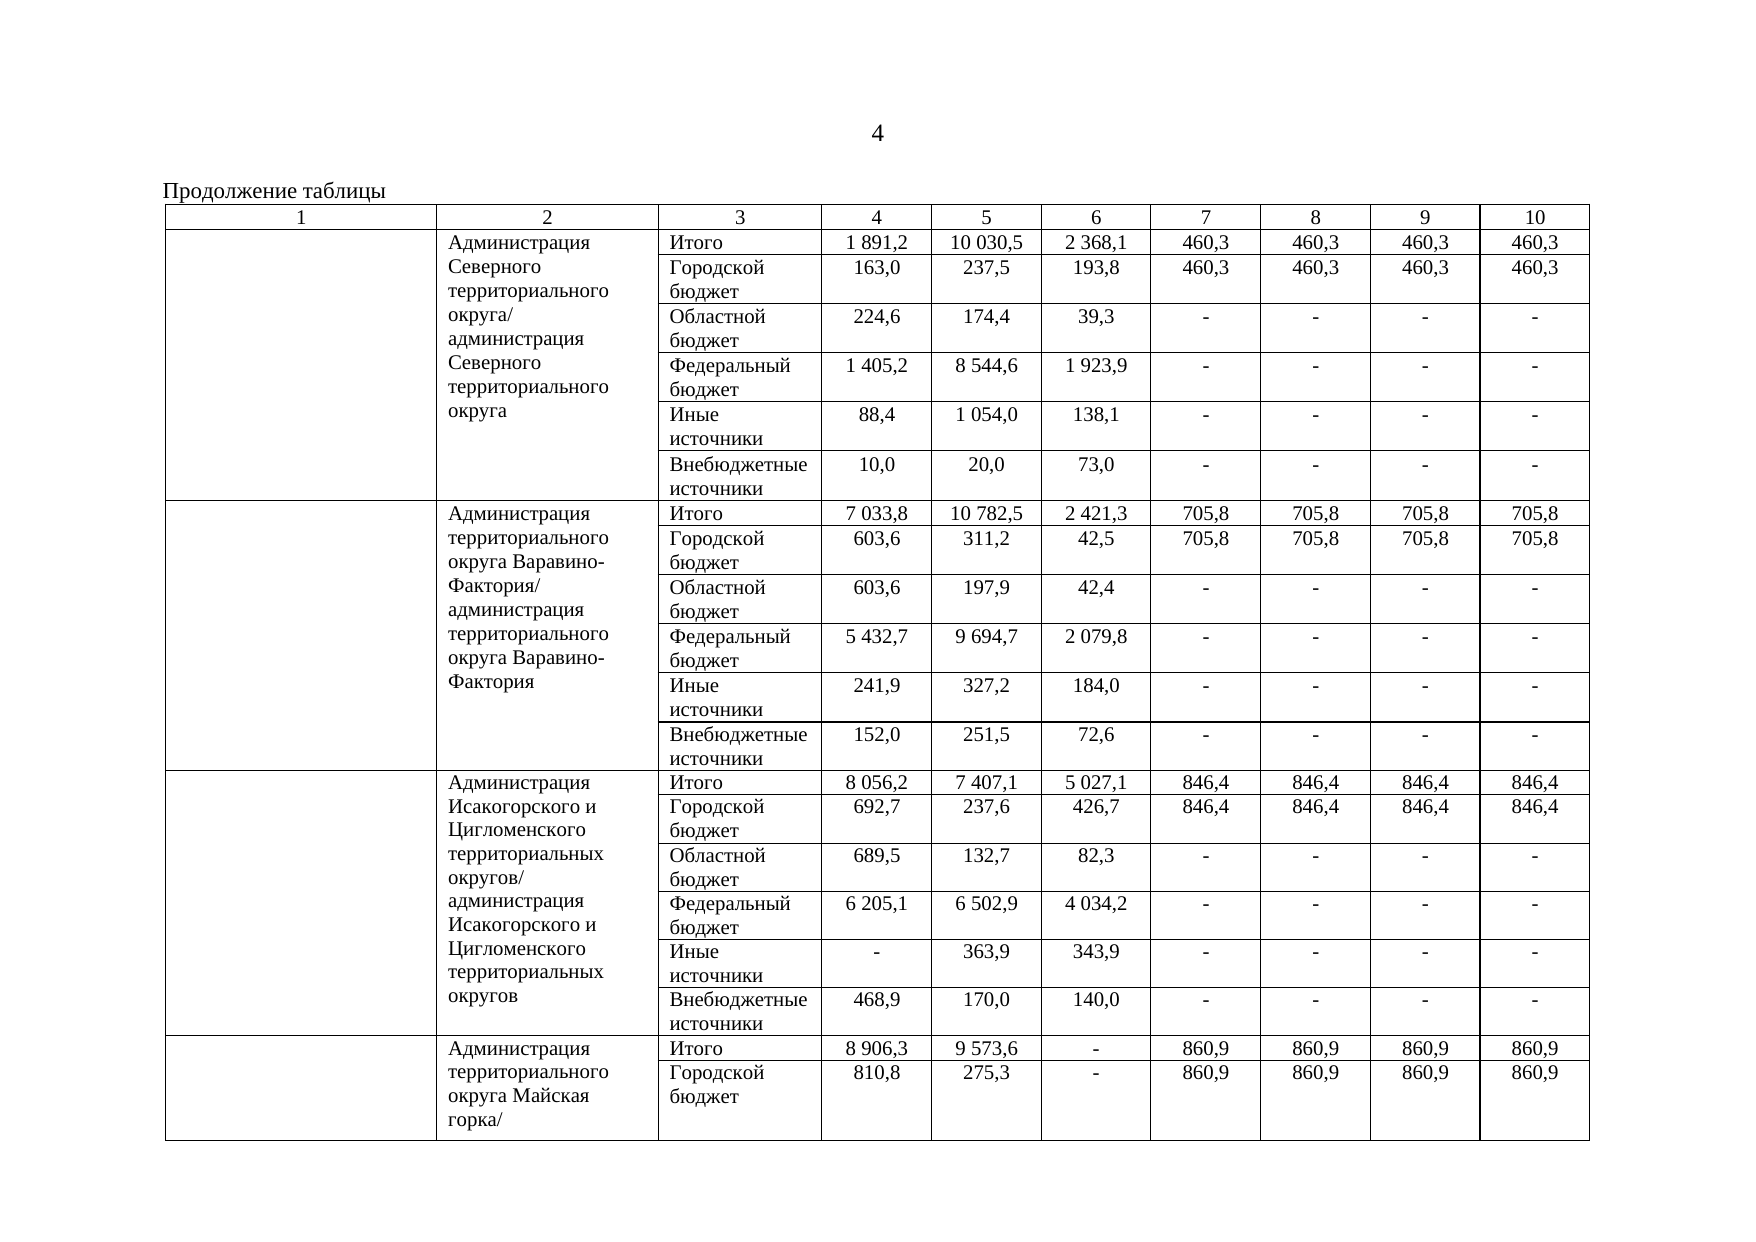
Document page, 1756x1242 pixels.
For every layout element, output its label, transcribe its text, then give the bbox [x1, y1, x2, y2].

table_cell - [1481, 624, 1589, 672]
table_cell 460,3 [1481, 230, 1589, 254]
table_header 4 [822, 205, 931, 229]
table_cell - [1042, 1061, 1150, 1140]
table_cell - [1151, 892, 1260, 939]
table_cell 138,1 [1042, 402, 1150, 450]
table_header 8 [1261, 205, 1370, 229]
table_cell - [1261, 673, 1370, 721]
table_cell 163,0 [822, 255, 931, 303]
table_cell Итого [659, 230, 821, 254]
table_cell - [1481, 353, 1589, 401]
table_cell Внебюджетные источники [659, 451, 821, 499]
table_cell - [1261, 353, 1370, 401]
table_cell 1 923,9 [1042, 353, 1150, 401]
table_cell 193,8 [1042, 255, 1150, 303]
table_cell - [1261, 988, 1370, 1035]
table_header 2 [437, 205, 658, 229]
table_cell 1 054,0 [932, 402, 1041, 450]
table_cell Городской бюджет [659, 526, 821, 574]
table_cell 224,6 [822, 304, 931, 352]
table_cell - [1151, 304, 1260, 352]
table_cell 140,0 [1042, 988, 1150, 1035]
table_header 10 [1481, 205, 1589, 229]
table_cell Администрация Исакогорского и Цигломенского территориальных округов/ администрация Исакогорского и Цигломенского территориальных округов [437, 771, 658, 1035]
table_cell 237,5 [932, 255, 1041, 303]
table_cell 2 079,8 [1042, 624, 1150, 672]
table_cell 8 056,2 [822, 771, 931, 794]
table_header 6 [1042, 205, 1150, 229]
table_cell - [1261, 402, 1370, 450]
table_cell 846,4 [1261, 795, 1370, 842]
table_cell 241,9 [822, 673, 931, 721]
table_cell 603,6 [822, 575, 931, 623]
table_cell 426,7 [1042, 795, 1150, 842]
table_cell - [1481, 402, 1589, 450]
table_cell - [1481, 940, 1589, 987]
table_cell 311,2 [932, 526, 1041, 574]
table_cell 846,4 [1481, 795, 1589, 842]
table_header 5 [932, 205, 1041, 229]
table_cell Областной бюджет [659, 844, 821, 891]
table_cell - [1261, 723, 1370, 769]
table_cell - [1371, 353, 1479, 401]
table_cell [166, 1036, 436, 1140]
table_cell Администрация Северного территориального округа/ администрация Северного территориального округа [437, 230, 658, 499]
table_cell 460,3 [1261, 255, 1370, 303]
table_cell - [1261, 844, 1370, 891]
table_cell 197,9 [932, 575, 1041, 623]
table_cell - [1151, 624, 1260, 672]
table_cell 343,9 [1042, 940, 1150, 987]
table_cell 705,8 [1371, 501, 1479, 525]
table_cell 810,8 [822, 1061, 931, 1140]
table_cell 88,4 [822, 402, 931, 450]
table_cell - [1151, 940, 1260, 987]
table_cell 460,3 [1371, 255, 1479, 303]
table_header 9 [1371, 205, 1479, 229]
table_cell [166, 771, 436, 1035]
table_cell [166, 230, 436, 499]
table_cell 20,0 [932, 451, 1041, 499]
table_cell 275,3 [932, 1061, 1041, 1140]
table_cell Городской бюджет [659, 1061, 821, 1140]
table_cell - [1371, 988, 1479, 1035]
table_header 3 [659, 205, 821, 229]
table_cell [166, 501, 436, 769]
table_cell 860,9 [1481, 1036, 1589, 1060]
table_cell 9 573,6 [932, 1036, 1041, 1060]
table_cell - [1261, 940, 1370, 987]
table_header 1 [166, 205, 436, 229]
table_cell 42,5 [1042, 526, 1150, 574]
table_cell 460,3 [1261, 230, 1370, 254]
table_cell Внебюджетные источники [659, 723, 821, 769]
text Продолжение таблицы [162, 177, 1637, 203]
table_cell - [1261, 624, 1370, 672]
table_cell 2 368,1 [1042, 230, 1150, 254]
table_cell 860,9 [1261, 1036, 1370, 1060]
table_cell - [1371, 940, 1479, 987]
table_cell Иные источники [659, 673, 821, 721]
table_cell 132,7 [932, 844, 1041, 891]
table_cell - [1371, 723, 1479, 769]
table_cell - [1151, 723, 1260, 769]
table_cell - [1261, 575, 1370, 623]
table_cell 846,4 [1261, 771, 1370, 794]
table_cell 468,9 [822, 988, 931, 1035]
table_cell 705,8 [1261, 501, 1370, 525]
table_cell - [1481, 451, 1589, 499]
table_cell 42,4 [1042, 575, 1150, 623]
table_cell 152,0 [822, 723, 931, 769]
table_cell - [1481, 575, 1589, 623]
table_cell - [1151, 353, 1260, 401]
table_cell - [1481, 892, 1589, 939]
table_cell - [1151, 402, 1260, 450]
table_cell Областной бюджет [659, 304, 821, 352]
table_cell - [1261, 892, 1370, 939]
table_cell 860,9 [1261, 1061, 1370, 1140]
table_cell 5 432,7 [822, 624, 931, 672]
table_cell - [1481, 723, 1589, 769]
table_cell 460,3 [1481, 255, 1589, 303]
table_cell - [822, 940, 931, 987]
table_cell 73,0 [1042, 451, 1150, 499]
table_cell 860,9 [1151, 1036, 1260, 1060]
table_cell 860,9 [1371, 1061, 1479, 1140]
table_cell - [1371, 451, 1479, 499]
table_cell - [1151, 575, 1260, 623]
table_cell 603,6 [822, 526, 931, 574]
table_cell 174,4 [932, 304, 1041, 352]
table_cell Итого [659, 1036, 821, 1060]
table_cell 692,7 [822, 795, 931, 842]
table_cell 8 906,3 [822, 1036, 931, 1060]
table_cell Администрация территориального округа Варавино-Фактория/ администрация территориального округа Варавино- Фактория [437, 501, 658, 769]
table_cell - [1371, 844, 1479, 891]
table_cell 72,6 [1042, 723, 1150, 769]
table_cell 6 502,9 [932, 892, 1041, 939]
table_cell - [1151, 988, 1260, 1035]
table_cell 10,0 [822, 451, 931, 499]
table_cell Итого [659, 771, 821, 794]
table_cell 705,8 [1151, 526, 1260, 574]
table_cell 689,5 [822, 844, 931, 891]
table_cell 460,3 [1151, 255, 1260, 303]
table_cell - [1371, 892, 1479, 939]
table_cell 860,9 [1481, 1061, 1589, 1140]
table_cell - [1481, 988, 1589, 1035]
table_cell - [1481, 673, 1589, 721]
table_cell - [1481, 844, 1589, 891]
table_cell Областной бюджет [659, 575, 821, 623]
table_cell 4 034,2 [1042, 892, 1150, 939]
table_cell 7 407,1 [932, 771, 1041, 794]
table_cell 705,8 [1371, 526, 1479, 574]
table_cell 170,0 [932, 988, 1041, 1035]
table_cell - [1151, 844, 1260, 891]
table_header 7 [1151, 205, 1260, 229]
table_cell 10 782,5 [932, 501, 1041, 525]
table_cell - [1371, 624, 1479, 672]
table_cell 9 694,7 [932, 624, 1041, 672]
table_cell Городской бюджет [659, 255, 821, 303]
table_cell 860,9 [1371, 1036, 1479, 1060]
table_cell 705,8 [1151, 501, 1260, 525]
table_cell 705,8 [1481, 526, 1589, 574]
table_cell 10 030,5 [932, 230, 1041, 254]
table_cell 846,4 [1371, 795, 1479, 842]
table_cell 237,6 [932, 795, 1041, 842]
table_cell Итого [659, 501, 821, 525]
table_cell - [1481, 304, 1589, 352]
table_cell 327,2 [932, 673, 1041, 721]
table_cell 846,4 [1151, 771, 1260, 794]
table_cell 7 033,8 [822, 501, 931, 525]
table_cell Федеральный бюджет [659, 353, 821, 401]
table_cell - [1151, 673, 1260, 721]
table_cell - [1261, 304, 1370, 352]
table_cell 6 205,1 [822, 892, 931, 939]
table_cell - [1371, 575, 1479, 623]
table_cell 39,3 [1042, 304, 1150, 352]
table_cell 1 405,2 [822, 353, 931, 401]
table_cell 251,5 [932, 723, 1041, 769]
table_cell 846,4 [1481, 771, 1589, 794]
table_cell - [1371, 673, 1479, 721]
table_cell - [1042, 1036, 1150, 1060]
table_cell - [1151, 451, 1260, 499]
table_cell - [1371, 304, 1479, 352]
table_cell - [1371, 402, 1479, 450]
table_cell 705,8 [1481, 501, 1589, 525]
table_cell Городской бюджет [659, 795, 821, 842]
table_cell 82,3 [1042, 844, 1150, 891]
table_cell 8 544,6 [932, 353, 1041, 401]
table_cell 860,9 [1151, 1061, 1260, 1140]
table_cell Иные источники [659, 402, 821, 450]
table_cell 184,0 [1042, 673, 1150, 721]
table_cell 5 027,1 [1042, 771, 1150, 794]
table_cell 460,3 [1371, 230, 1479, 254]
table_cell 1 891,2 [822, 230, 931, 254]
table_cell Администрация территориального округа Майская горка/ [437, 1036, 658, 1140]
table_cell Федеральный бюджет [659, 892, 821, 939]
table_cell 846,4 [1371, 771, 1479, 794]
table_cell Иные источники [659, 940, 821, 987]
table_cell 705,8 [1261, 526, 1370, 574]
table_cell - [1261, 451, 1370, 499]
table_cell 363,9 [932, 940, 1041, 987]
table_cell Внебюджетные источники [659, 988, 821, 1035]
table_cell Федеральный бюджет [659, 624, 821, 672]
table_cell 460,3 [1151, 230, 1260, 254]
table_cell 2 421,3 [1042, 501, 1150, 525]
table_cell 846,4 [1151, 795, 1260, 842]
